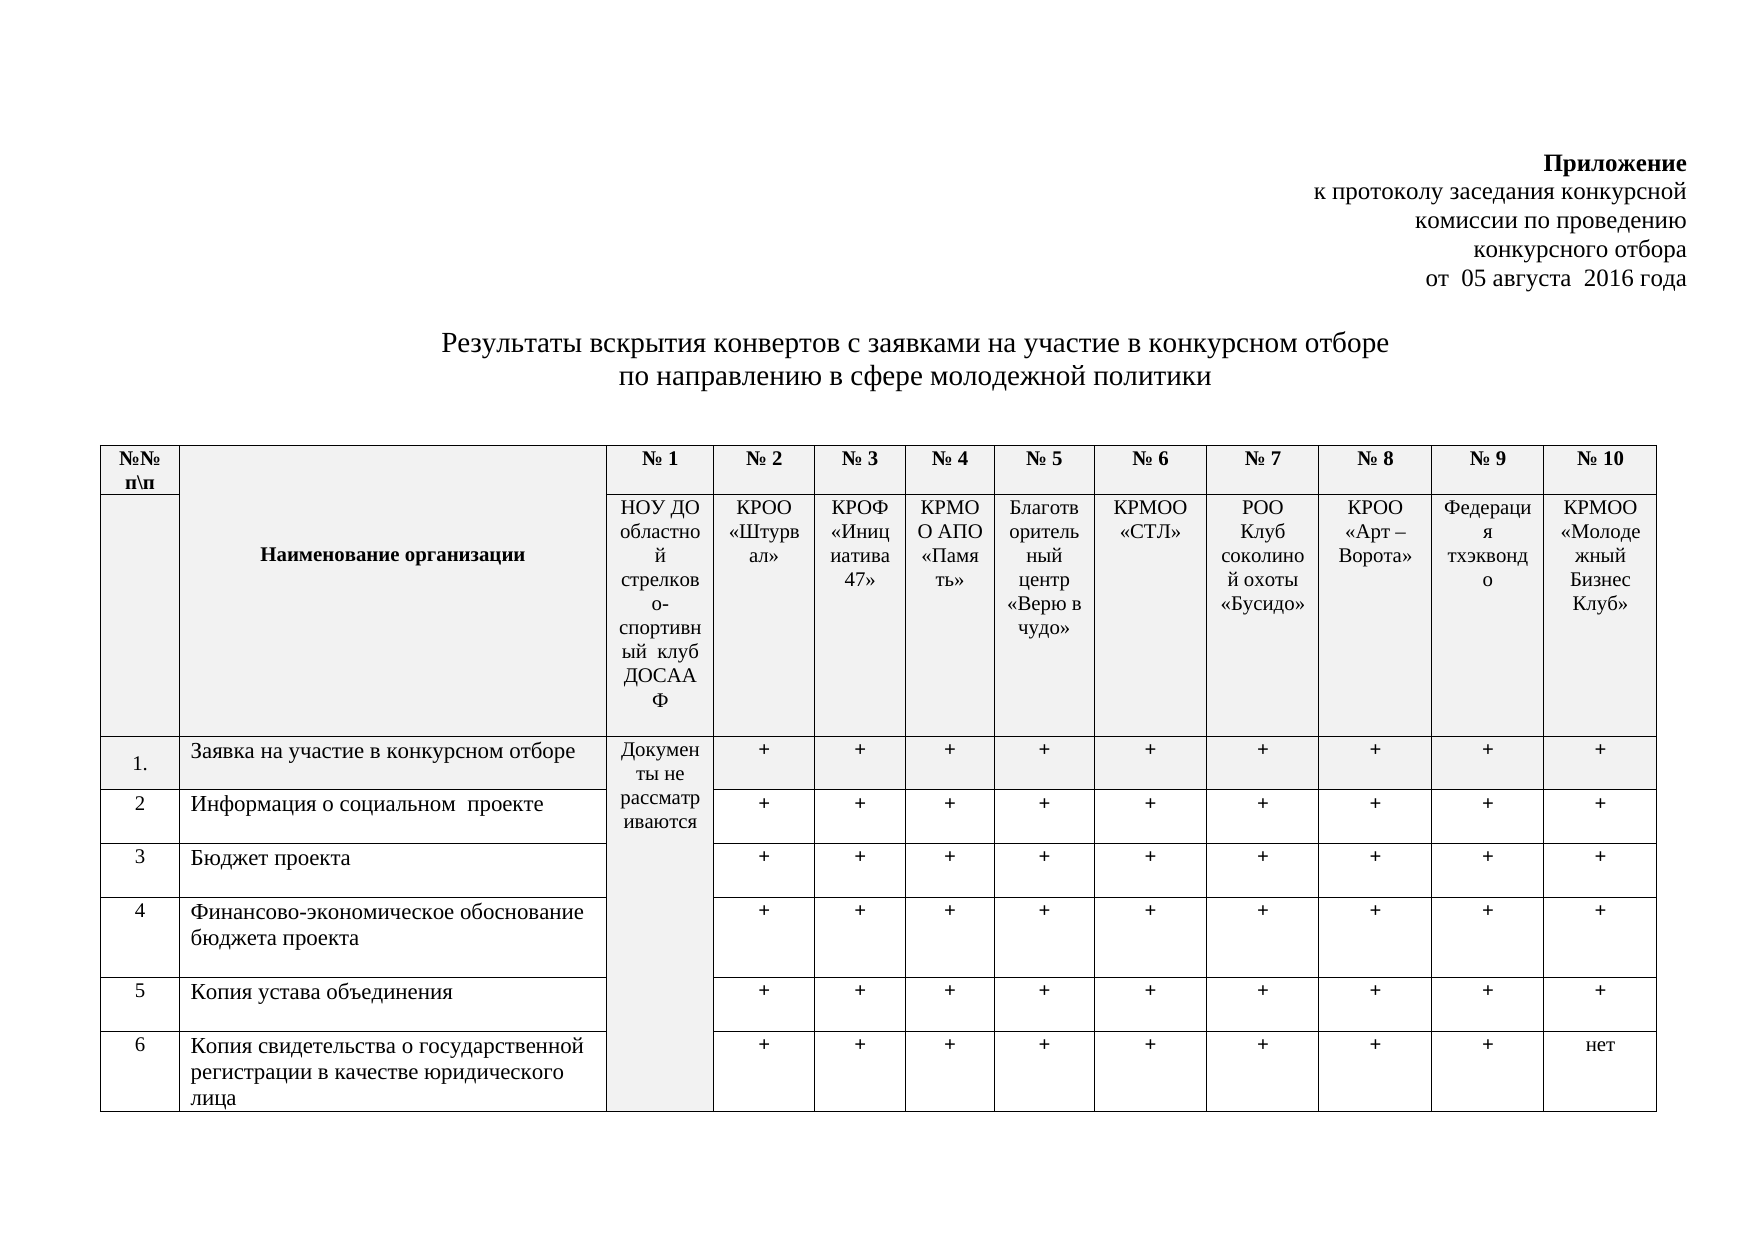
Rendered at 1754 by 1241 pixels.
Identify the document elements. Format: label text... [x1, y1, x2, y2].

table_cell + [995, 790, 1094, 843]
table_cell + [1544, 844, 1656, 897]
table_cell + [995, 844, 1094, 897]
table_cell + [1095, 1032, 1206, 1111]
table_cell 5 [101, 978, 179, 1031]
table_cell + [1544, 898, 1656, 977]
table_header №№ п\п [101, 446, 179, 494]
table_cell + [714, 1032, 814, 1111]
table_header № 5 [995, 446, 1094, 494]
table_header № 1 [607, 446, 713, 494]
table_cell + [1095, 844, 1206, 897]
table_cell + [906, 1032, 994, 1111]
table_cell 6 [101, 1032, 179, 1111]
table_cell Заявка на участие в конкурсном отборе [180, 737, 606, 789]
table_cell + [1432, 790, 1543, 843]
table_cell + [1319, 898, 1431, 977]
table_cell + [1432, 1032, 1543, 1111]
table_cell + [1432, 737, 1543, 789]
table_header № 10 [1544, 446, 1656, 494]
table_cell + [1319, 790, 1431, 843]
table_cell КРОО «Арт –Ворота» [1319, 495, 1431, 736]
table_cell + [1207, 898, 1318, 977]
table_cell Бюджет проекта [180, 844, 606, 897]
table_cell Финансово-экономическое обоснование бюджета проекта [180, 898, 606, 977]
table_cell Копия устава объединения [180, 978, 606, 1031]
table_cell 2 [101, 790, 179, 843]
table_cell + [1544, 737, 1656, 789]
table_cell + [1544, 790, 1656, 843]
table_cell Информация о социальном проекте [180, 790, 606, 843]
table_cell к протоколу заседания конкурсной комиссии по проведению конкурсного отбора [1229, 176, 1698, 263]
text по направлению в сфере молодежной политики [59, 358, 1698, 392]
table_cell + [714, 737, 814, 789]
table_cell + [906, 898, 994, 977]
table_cell Копия свидетельства о государственной регистрации в качестве юридического лица [180, 1032, 606, 1111]
table_cell РОО Клуб соколиной охоты «Бусидо» [1207, 495, 1318, 736]
table_cell + [1207, 844, 1318, 897]
table_cell + [1432, 978, 1543, 1031]
table_cell + [995, 978, 1094, 1031]
table_cell + [906, 978, 994, 1031]
table_cell + [1207, 790, 1318, 843]
table_cell + [1207, 1032, 1318, 1111]
table_cell + [906, 737, 994, 789]
table_cell + [995, 1032, 1094, 1111]
table_cell + [1319, 737, 1431, 789]
table_cell КРМОО «СТЛ» [1095, 495, 1206, 736]
table_cell + [815, 978, 905, 1031]
table_cell + [1432, 898, 1543, 977]
table_header Наименование организации [180, 446, 606, 736]
table_cell [101, 495, 179, 736]
table_cell + [1432, 844, 1543, 897]
table_cell + [1095, 898, 1206, 977]
table_cell 3 [101, 844, 179, 897]
table_cell 1. [101, 737, 179, 789]
table_cell + [714, 898, 814, 977]
table_cell + [906, 844, 994, 897]
table_cell + [1095, 978, 1206, 1031]
table_cell + [714, 790, 814, 843]
table_cell + [714, 844, 814, 897]
table_cell + [815, 898, 905, 977]
table_cell КРМОО «Молодежный Бизнес Клуб» [1544, 495, 1656, 736]
table_cell + [815, 737, 905, 789]
table_cell + [995, 737, 1094, 789]
table_cell Благотворительный центр «Верю в чудо» [995, 495, 1094, 736]
table_cell + [1319, 1032, 1431, 1111]
table_cell от 05 августа 2016 года [1229, 263, 1698, 291]
table_cell + [714, 978, 814, 1031]
table_cell + [815, 1032, 905, 1111]
table_header № 6 [1095, 446, 1206, 494]
table_header № 7 [1207, 446, 1318, 494]
table_header № 4 [906, 446, 994, 494]
table_header № 9 [1432, 446, 1543, 494]
table_cell КРМОО АПО «Память» [906, 495, 994, 736]
table_cell + [815, 844, 905, 897]
table_cell + [1207, 737, 1318, 789]
table_cell КРОФ «Инициатива 47» [815, 495, 905, 736]
table_cell Федерация тхэквондо [1432, 495, 1543, 736]
table_cell КРОО «Штурвал» [714, 495, 814, 736]
table_cell Документы не рассматриваются [607, 737, 713, 1111]
table_cell + [1207, 978, 1318, 1031]
text Результаты вскрытия конвертов с заявками на участие в конкурсном отборе [59, 325, 1698, 358]
table_cell + [1319, 978, 1431, 1031]
table_cell + [995, 898, 1094, 977]
table_header № 8 [1319, 446, 1431, 494]
table_cell + [1544, 978, 1656, 1031]
table_cell + [1095, 790, 1206, 843]
table_header Приложение [1229, 148, 1698, 176]
table_cell + [815, 790, 905, 843]
table_cell + [906, 790, 994, 843]
table_cell НОУ ДО областной стрелково-спортивный клуб ДОСААФ [607, 495, 713, 736]
table_cell + [1319, 844, 1431, 897]
table_cell + [1095, 737, 1206, 789]
table_header № 2 [714, 446, 814, 494]
table_cell нет [1544, 1032, 1656, 1111]
table_cell 4 [101, 898, 179, 977]
table_header № 3 [815, 446, 905, 494]
